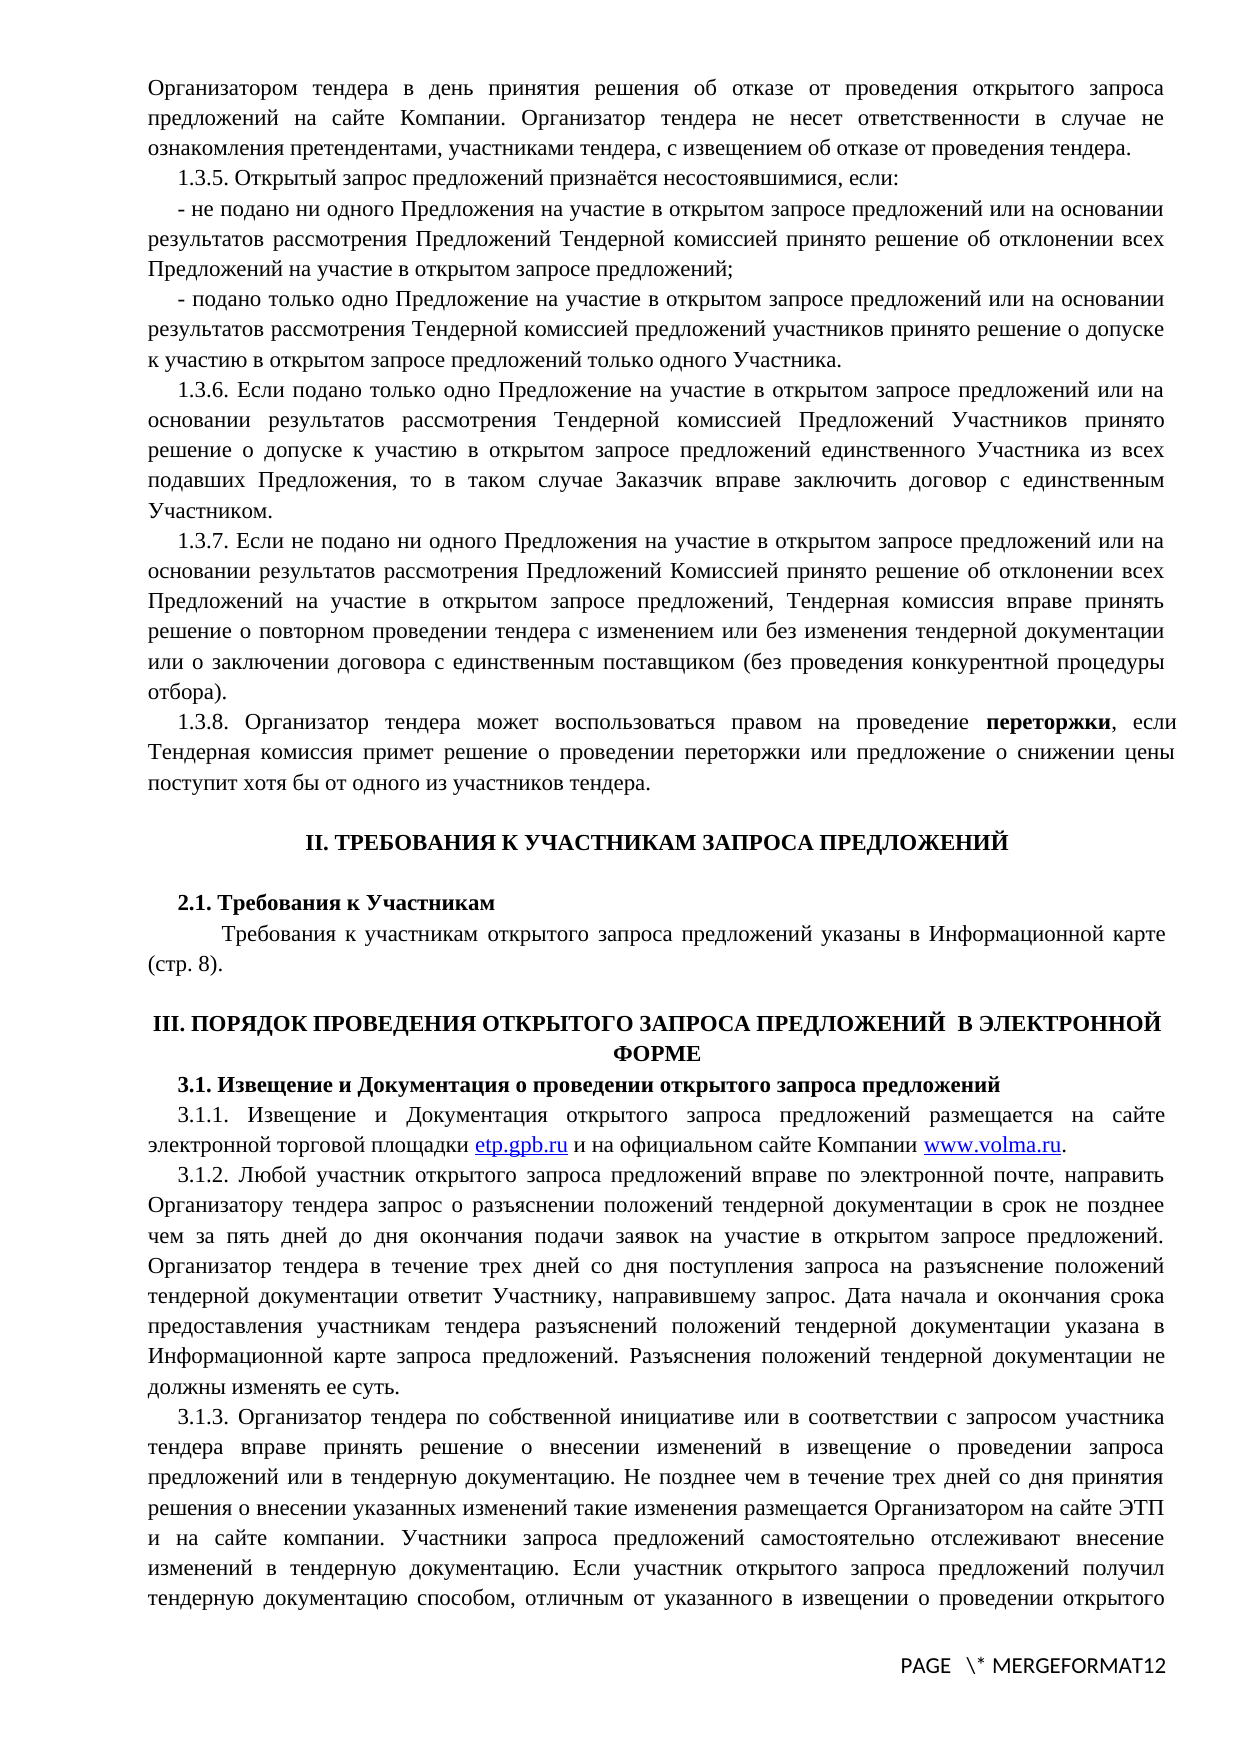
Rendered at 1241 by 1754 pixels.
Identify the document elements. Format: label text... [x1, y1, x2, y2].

text 2.1. Требования к Участникам [148, 889, 1166, 916]
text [148, 74, 1166, 161]
text 1.3.6. Если подано только одно Предложение на участие в открытом запросе предложений или на основании результатов рассмотрения Тендерной комиссией Предложений Участников принято решение о допуске к участию в открытом запросе предложений единственного Участника из всех подавших Предложения, то в таком случае Заказчик вправе заключить договор с единственным Участником. [148, 376, 1166, 523]
text - не подано ни одного Предложения на участие в открытом запросе предложений или на основании результатов рассмотрения Предложений Тендерной комиссией принято решение об отклонении всех Предложений на участие в открытом запросе предложений; [148, 195, 1166, 281]
text III. ПОРЯДОК ПРОВЕДЕНИЯ ОТКРЫТОГО ЗАПРОСА ПРЕДЛОЖЕНИЙ В ЭЛЕКТРОННОЙ ФОРМЕ [148, 1010, 1166, 1067]
text Требования к участникам открытого запроса предложений указаны в Информационной карте (стр. 8). [148, 920, 1166, 976]
text 3.1.1. Извещение и Документация открытого запроса предложений размещается на сайте электронной торговой площадки etp.gpb.ru и на официальном сайте Компании www.volma.ru. [148, 1101, 1166, 1157]
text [148, 1403, 1166, 1611]
text 3.1.2. Любой участник открытого запроса предложений вправе по электронной почте, направить Организатору тендера запрос о разъяснении положений тендерной документации в срок не позднее чем за пять дней до дня окончания подачи заявок на участие в открытом запросе предложений. Организатор тендера в течение трех дней со дня поступления запроса на разъяснение положений тендерной документации ответит Участнику, направившему запрос. Дата начала и окончания срока предоставления участникам тендера разъяснений положений тендерной документации указана в Информационной карте запроса предложений. Разъяснения положений тендерной документации не должны изменять ее суть. [148, 1161, 1166, 1399]
text 3.1. Извещение и Документация о проведении открытого запроса предложений [148, 1071, 1166, 1097]
text 1.3.8. Организатор тендера может воспользоваться правом на проведение переторжки, если Тендерная комиссия примет решение о проведении переторжки или предложение о снижении цены поступит хотя бы от одного из участников тендера. [148, 708, 1177, 795]
text 1.3.7. Если не подано ни одного Предложения на участие в открытом запросе предложений или на основании результатов рассмотрения Предложений Комиссией принято решение об отклонении всех Предложений на участие в открытом запросе предложений, Тендерная комиссия вправе принять решение о повторном проведении тендера с изменением или без изменения тендерной документации или о заключении договора с единственным поставщиком (без проведения конкурентной процедуры отбора). [148, 527, 1166, 704]
text 1.3.5. Открытый запрос предложений признаётся несостоявшимися, если: [148, 164, 1166, 191]
text II. ТРЕБОВАНИЯ К УЧАСТНИКАМ ЗАПРОСА ПРЕДЛОЖЕНИЙ [148, 829, 1166, 855]
text - подано только одно Предложение на участие в открытом запросе предложений или на основании результатов рассмотрения Тендерной комиссией предложений участников принято решение о допуске к участию в открытом запросе предложений только одного Участника. [148, 285, 1166, 372]
